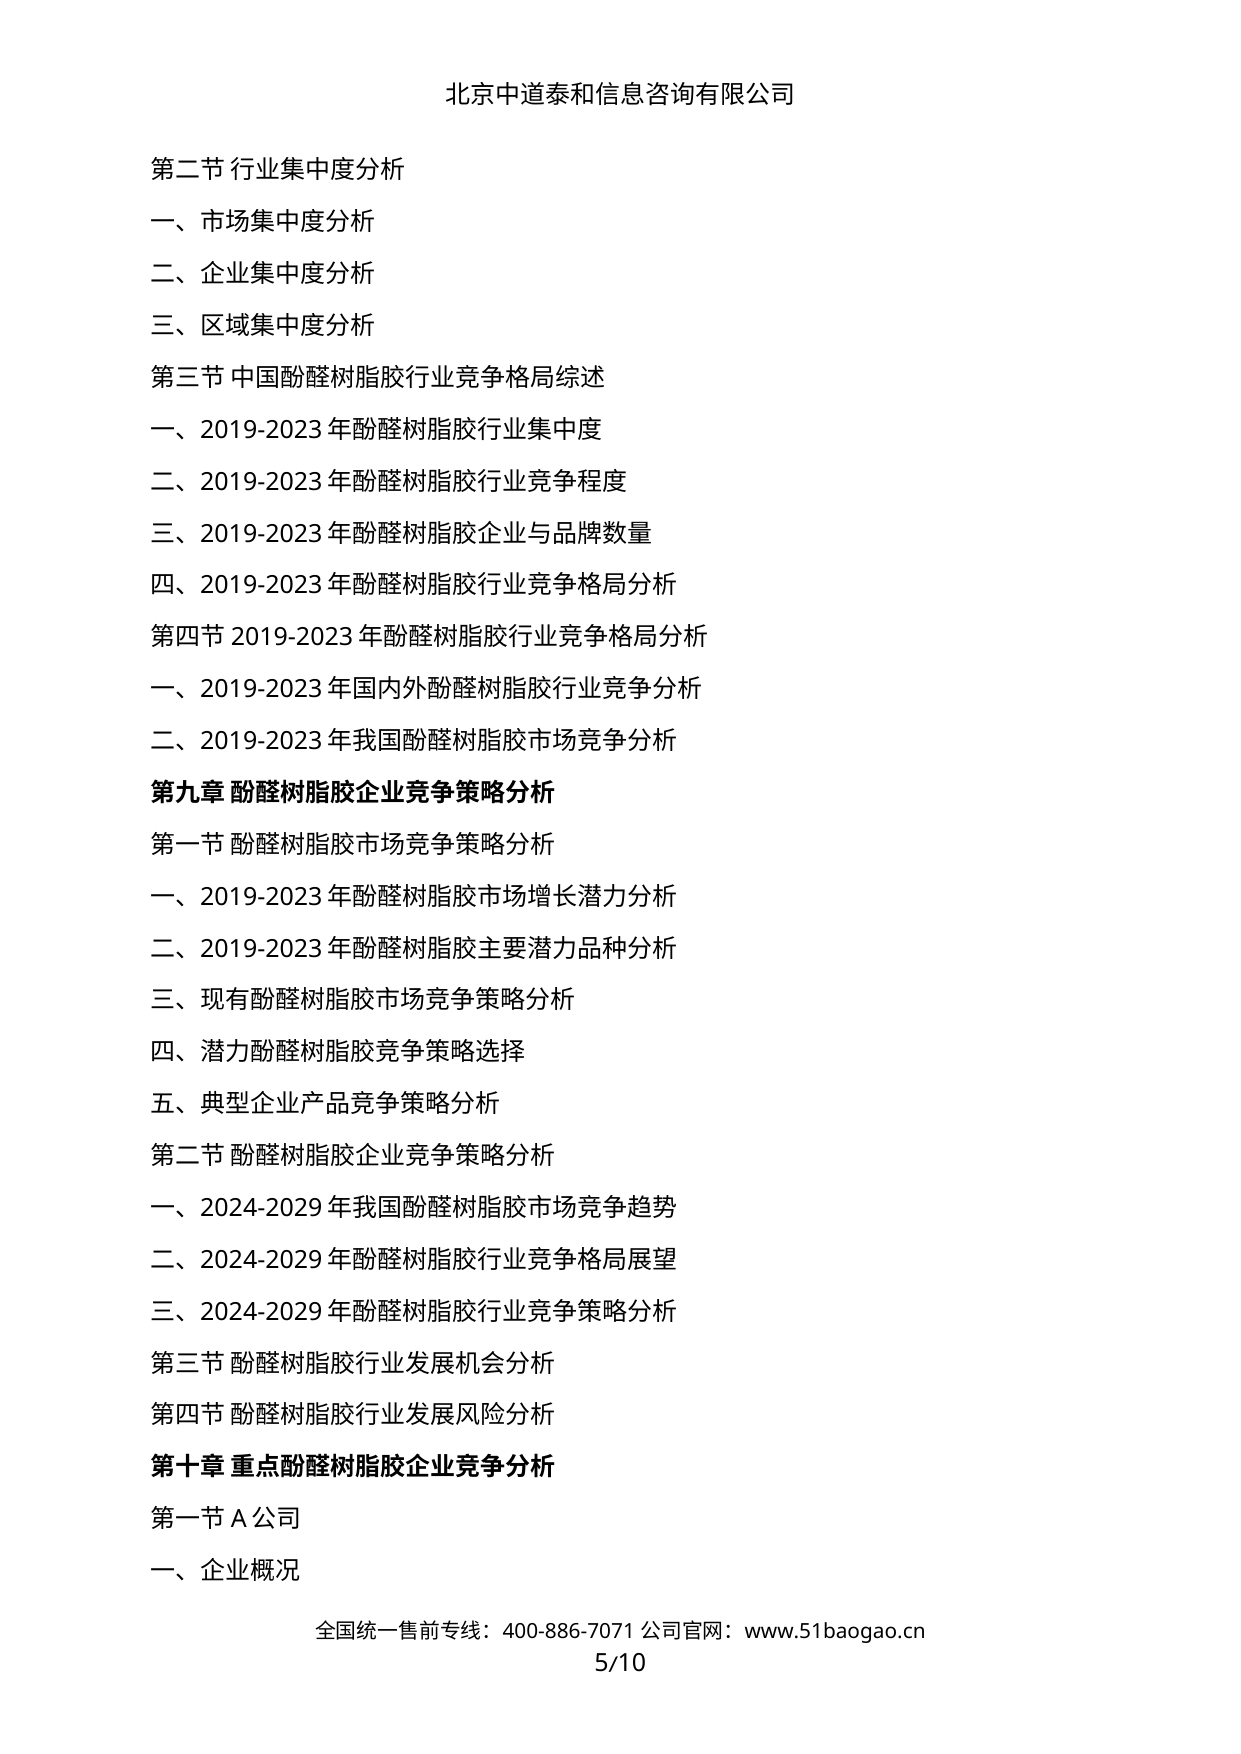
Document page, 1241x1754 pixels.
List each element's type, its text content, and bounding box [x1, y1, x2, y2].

text 一、2019-2023年酚醛树脂胶行业集中度 [150, 409, 1090, 446]
text 三、区域集中度分析 [150, 306, 1090, 342]
text 第一节 酚醛树脂胶市场竞争策略分析 [150, 824, 1090, 861]
text 一、2024-2029年我国酚醛树脂胶市场竞争趋势 [150, 1187, 1090, 1224]
text 二、2019-2023年酚醛树脂胶主要潜力品种分析 [150, 928, 1090, 964]
text 一、市场集中度分析 [150, 202, 1090, 238]
text 第四节 酚醛树脂胶行业发展风险分析 [150, 1395, 1090, 1431]
text 一、2019-2023年酚醛树脂胶市场增长潜力分析 [150, 876, 1090, 912]
text 一、2019-2023年国内外酚醛树脂胶行业竞争分析 [150, 669, 1090, 705]
text 第二节 酚醛树脂胶企业竞争策略分析 [150, 1136, 1090, 1172]
text 第二节 行业集中度分析 [150, 150, 1090, 186]
text 一、企业概况 [150, 1551, 1090, 1587]
text 二、2024-2029年酚醛树脂胶行业竞争格局展望 [150, 1239, 1090, 1276]
text 三、现有酚醛树脂胶市场竞争策略分析 [150, 980, 1090, 1016]
text 四、潜力酚醛树脂胶竞争策略选择 [150, 1032, 1090, 1068]
text 三、2019-2023年酚醛树脂胶企业与品牌数量 [150, 513, 1090, 549]
text 三、2024-2029年酚醛树脂胶行业竞争策略分析 [150, 1291, 1090, 1327]
text 五、典型企业产品竞争策略分析 [150, 1084, 1090, 1120]
text 二、企业集中度分析 [150, 254, 1090, 290]
text 第三节 中国酚醛树脂胶行业竞争格局综述 [150, 357, 1090, 394]
text 四、2019-2023年酚醛树脂胶行业竞争格局分析 [150, 565, 1090, 601]
text 第十章 重点酚醛树脂胶企业竞争分析 [150, 1447, 1090, 1483]
text 第三节 酚醛树脂胶行业发展机会分析 [150, 1343, 1090, 1379]
text 第四节 2019-2023年酚醛树脂胶行业竞争格局分析 [150, 617, 1090, 653]
text 第一节 A公司 [150, 1499, 1090, 1535]
text 第九章 酚醛树脂胶企业竞争策略分析 [150, 772, 1090, 809]
text 二、2019-2023年酚醛树脂胶行业竞争程度 [150, 461, 1090, 497]
text 二、2019-2023年我国酚醛树脂胶市场竞争分析 [150, 721, 1090, 757]
